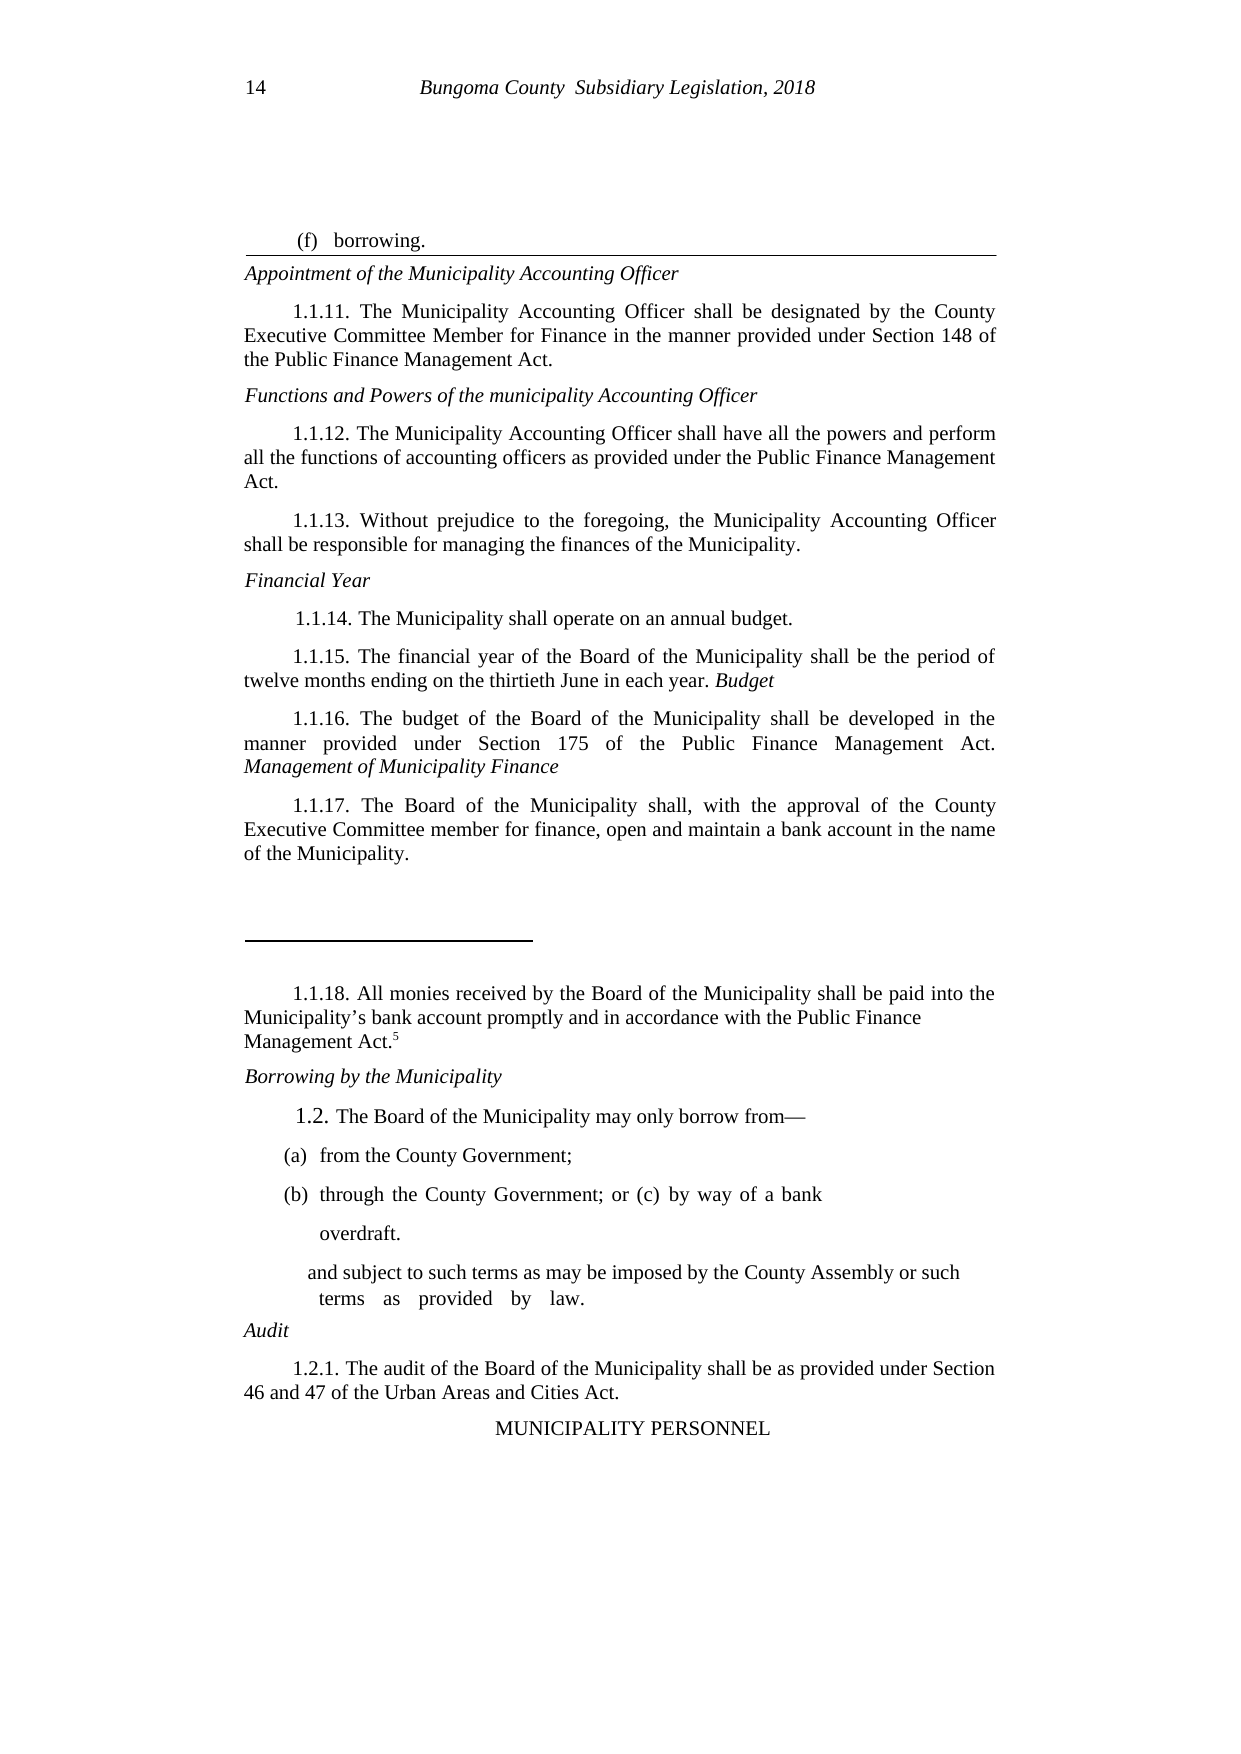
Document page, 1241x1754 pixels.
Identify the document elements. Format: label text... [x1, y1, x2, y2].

text terms as provided by law. Audit [243, 1286, 585, 1342]
text 1.2. The Board of the Municipality may only borrow from— [295, 1103, 997, 1129]
subtitle Financial Year [244, 568, 997, 592]
text 1.1.15. The financial year of the Board of the Municipality shall be the period of twelve months ending on the thirtieth June in each year. Budget [243, 644, 997, 692]
text MUNICIPALITY PERSONNEL [301, 1416, 964, 1440]
list through the County Government; or (c) by way of a bank overdraft. [284, 1182, 823, 1245]
list borrowing. [297, 228, 997, 252]
text 1.1.11. The Municipality Accounting Officer shall be designated by the County Executive Committee Member for Finance in the manner provided under Section 148 of the Public Finance Management Act. [243, 299, 997, 371]
text 1.1.14. The Municipality shall operate on an annual budget. [295, 606, 997, 630]
text 1.2.1. The audit of the Board of the Municipality shall be as provided under Section 46 and 47 of the Urban Areas and Cities Act. [243, 1356, 997, 1404]
subtitle Functions and Powers of the municipality Accounting Officer [244, 383, 997, 407]
subtitle Borrowing by the Municipality [244, 1064, 997, 1088]
text 1.1.16. The budget of the Board of the Municipality shall be developed in the manner provided under Section 175 of the Public Finance Management Act. Management of Municipality Finance [243, 707, 997, 778]
text Management Act.5 [243, 1029, 997, 1053]
text 1.1.12. The Municipality Accounting Officer shall have all the powers and perform all the functions of accounting officers as provided under the Public Finance Management Act. [243, 421, 997, 493]
text 1.1.18. All monies received by the Board of the Municipality shall be paid into the Municipality’s bank account promptly and in accordance with the Public Finance [243, 981, 997, 1029]
list from the County Government; [284, 1144, 823, 1167]
text and subject to such terms as may be imposed by the County Assembly or such [307, 1260, 997, 1284]
text 1.1.17. The Board of the Municipality shall, with the approval of the County Executive Committee member for finance, open and maintain a bank account in the name of the Municipality. [243, 793, 997, 865]
text 1.1.13. Without prejudice to the foregoing, the Municipality Accounting Officer shall be responsible for managing the finances of the Municipality. [243, 508, 997, 556]
subtitle Appointment of the Municipality Accounting Officer [244, 260, 997, 284]
